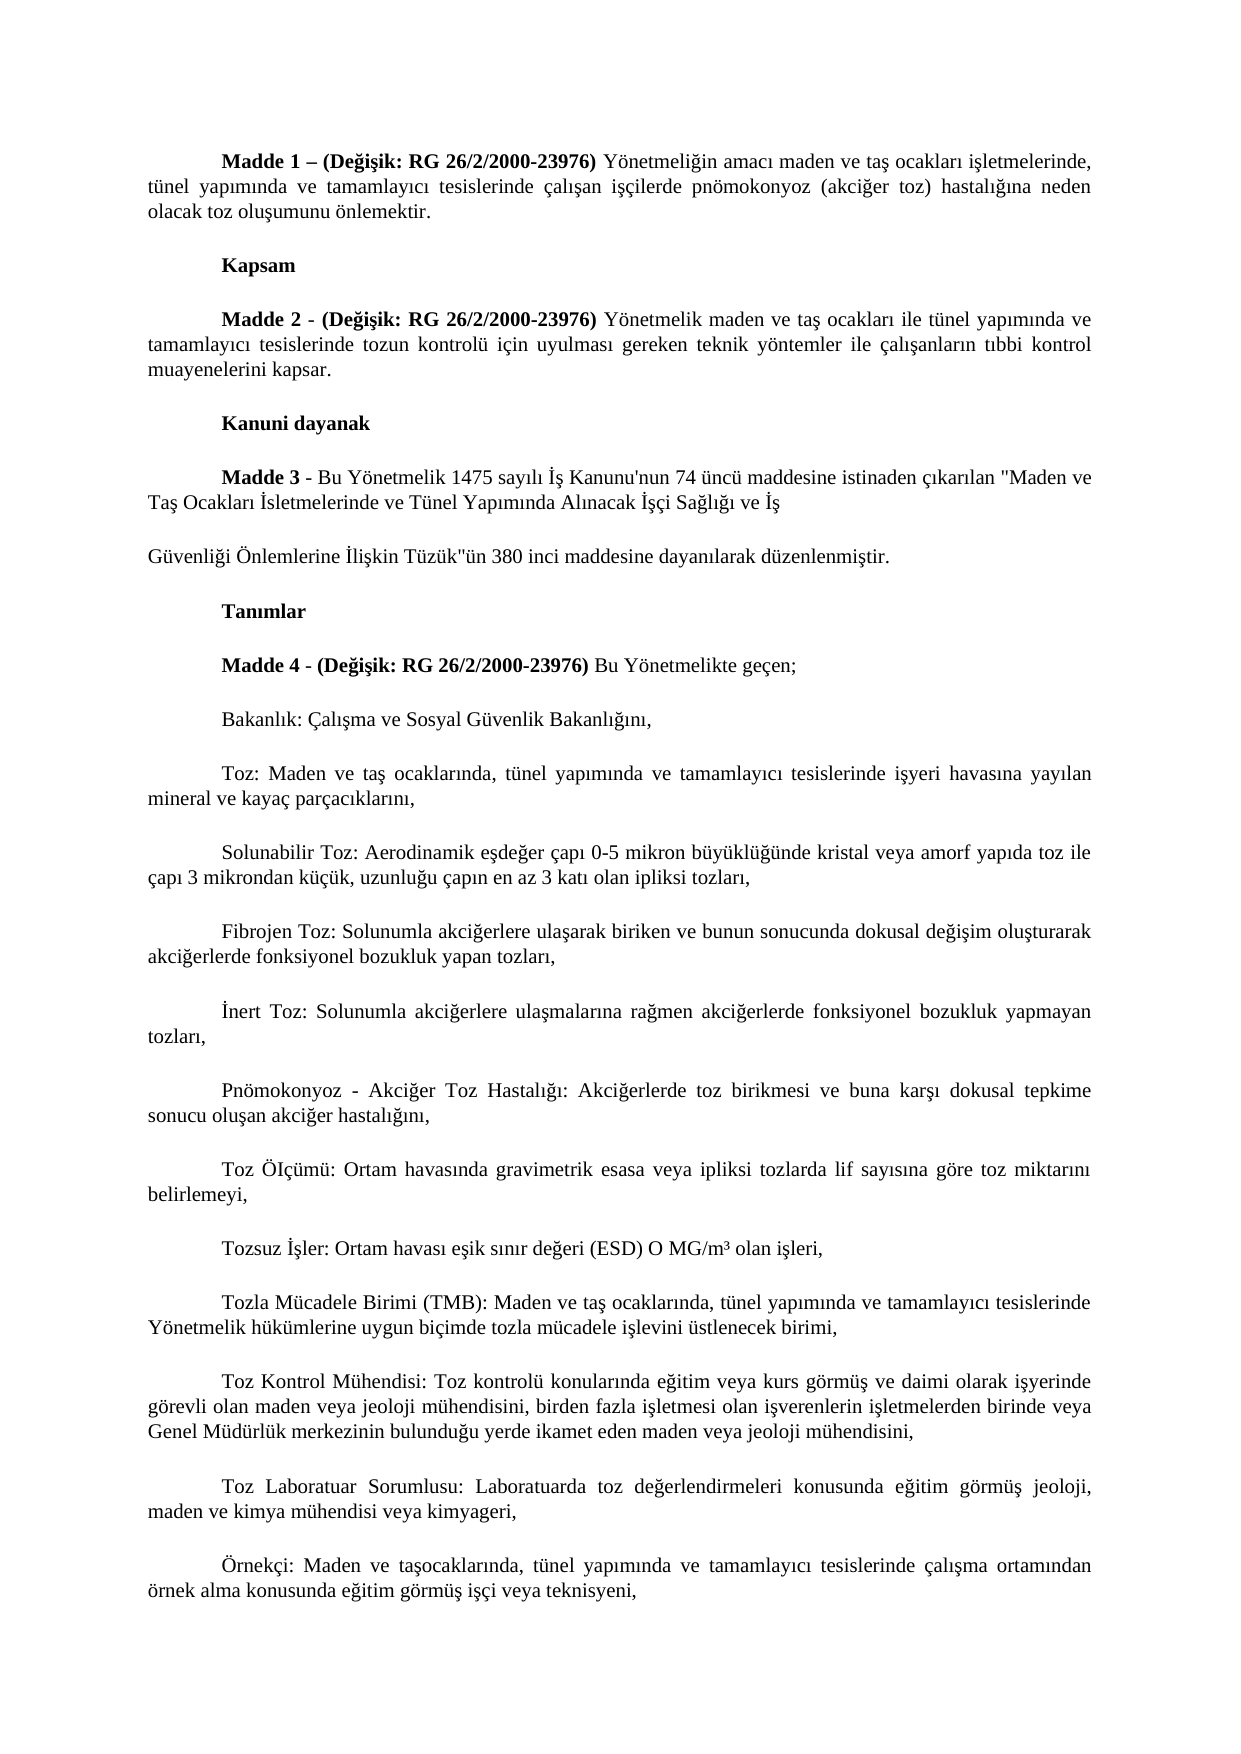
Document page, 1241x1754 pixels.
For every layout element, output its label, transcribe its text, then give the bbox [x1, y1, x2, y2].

text Fibrojen Toz: Solunumla akciğerlere ulaşarak biriken ve bunun sonucunda dokusal değişim oluşturarak akciğerlerde fonksiyonel bozukluk yapan tozları, [148, 918, 1093, 968]
text Madde 1 – (Değişik: RG 26/2/2000-23976) Yönetmeliğin amacı maden ve taş ocakları işletmelerinde, tünel yapımında ve tamamlayıcı tesislerinde çalışan işçilerde pnömokonyoz (akciğer toz) hastalığına neden olacak toz oluşumunu önlemektir. [148, 148, 1093, 223]
text Madde 3 - Bu Yönetmelik 1475 sayılı İş Kanunu'nun 74 üncü maddesine istinaden çıkarılan "Maden ve Taş Ocakları İsletmelerinde ve Tünel Yapımında Alınacak İşçi Sağlığı ve İş [148, 464, 1093, 514]
text Madde 2 - (Değişik: RG 26/2/2000-23976) Yönetmelik maden ve taş ocakları ile tünel yapımında ve tamamlayıcı tesislerinde tozun kontrolü için uyulması gereken teknik yöntemler ile çalışanların tıbbi kontrol muayenelerini kapsar. [148, 306, 1093, 381]
text Madde 4 - (Değişik: RG 26/2/2000-23976) Bu Yönetmelikte geçen; [148, 652, 1093, 677]
text Güvenliği Önlemlerine İlişkin Tüzük"ün 380 inci maddesine dayanılarak düzenlenmiştir. [148, 543, 1093, 568]
text Bakanlık: Çalışma ve Sosyal Güvenlik Bakanlığını, [148, 706, 1093, 731]
text Toz Laboratuar Sorumlusu: Laboratuarda toz değerlendirmeleri konusunda eğitim görmüş jeoloji, maden ve kimya mühendisi veya kimyageri, [148, 1473, 1093, 1523]
text Kanuni dayanak [148, 410, 1093, 435]
text Pnömokonyoz - Akciğer Toz Hastalığı: Akciğerlerde toz birikmesi ve buna karşı dokusal tepkime sonucu oluşan akciğer hastalığını, [148, 1077, 1093, 1127]
text Tozsuz İşler: Ortam havası eşik sınır değeri (ESD) O MG/m³ olan işleri, [148, 1235, 1093, 1260]
text Solunabilir Toz: Aerodinamik eşdeğer çapı 0-5 mikron büyüklüğünde kristal veya amorf yapıda toz ile çapı 3 mikrondan küçük, uzunluğu çapın en az 3 katı olan ipliksi tozları, [148, 839, 1093, 889]
text Tanımlar [148, 598, 1093, 623]
text Toz ÖIçümü: Ortam havasında gravimetrik esasa veya ipliksi tozlarda lif sayısına göre toz miktarını belirlemeyi, [148, 1156, 1093, 1206]
text Toz: Maden ve taş ocaklarında, tünel yapımında ve tamamlayıcı tesislerinde işyeri havasına yayılan mineral ve kayaç parçacıklarını, [148, 760, 1093, 810]
text İnert Toz: Solunumla akciğerlere ulaşmalarına rağmen akciğerlerde fonksiyonel bozukluk yapmayan tozları, [148, 998, 1093, 1048]
text Örnekçi: Maden ve taşocaklarında, tünel yapımında ve tamamlayıcı tesislerinde çalışma ortamından örnek alma konusunda eğitim görmüş işçi veya teknisyeni, [148, 1552, 1093, 1602]
text Toz Kontrol Mühendisi: Toz kontrolü konularında eğitim veya kurs görmüş ve daimi olarak işyerinde görevli olan maden veya jeoloji mühendisini, birden fazla işletmesi olan işverenlerin işletmelerden birinde veya Genel Müdürlük merkezinin bulunduğu yerde ikamet eden maden veya jeoloji mühendisini, [148, 1368, 1093, 1443]
text Tozla Mücadele Birimi (TMB): Maden ve taş ocaklarında, tünel yapımında ve tamamlayıcı tesislerinde Yönetmelik hükümlerine uygun biçimde tozla mücadele işlevini üstlenecek birimi, [148, 1289, 1093, 1339]
text Kapsam [148, 252, 1093, 277]
